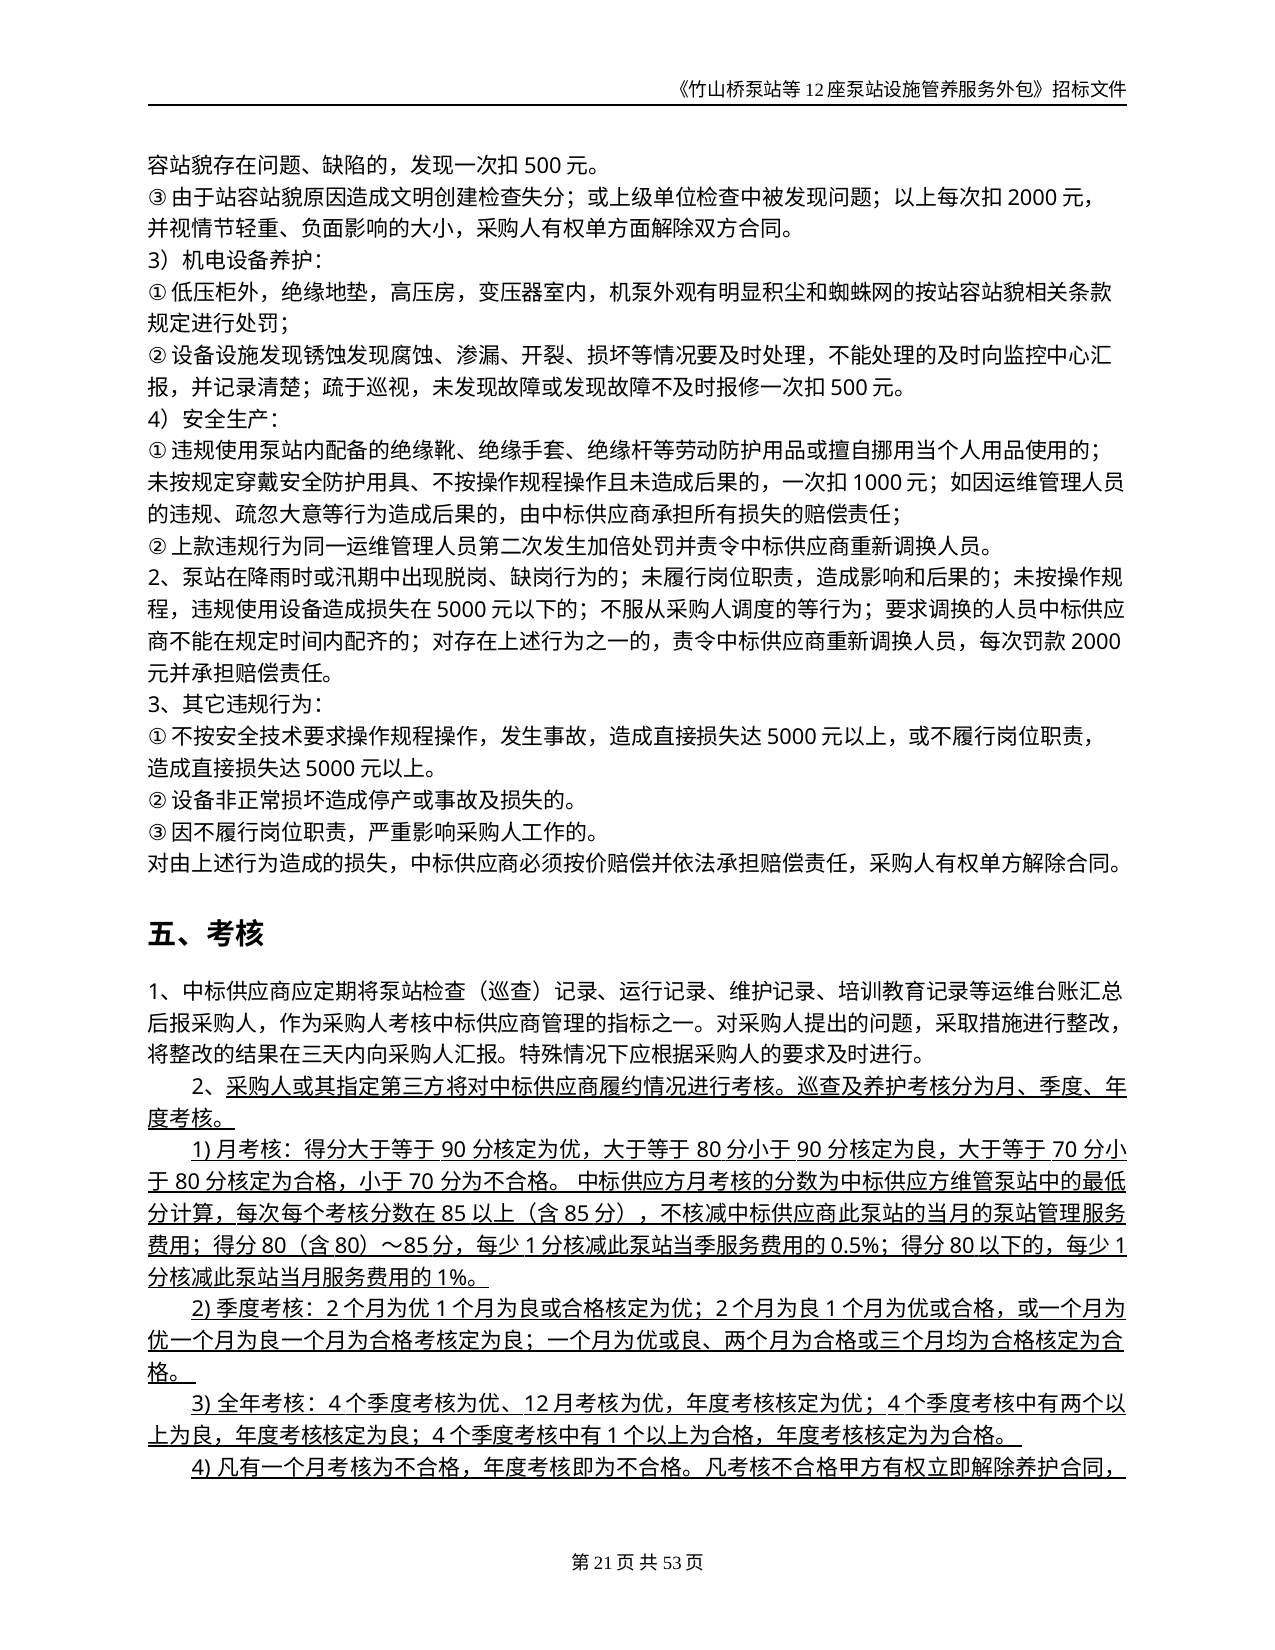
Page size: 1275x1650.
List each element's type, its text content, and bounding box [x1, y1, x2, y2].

text 3、其它违规行为： [148, 687, 1127, 719]
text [148, 148, 1127, 179]
text ②上款违规行为同一运维管理人员第二次发生加倍处罚并责令中标供应商重新调换人员。 [148, 529, 1127, 560]
text 1) 月考核：得分大于等于 90 分核定为优，大于等于 80分小于 90 分核定为良，大于等于 70 分小于 80 分核定为合格，小于 70 分为不合格。 中标供应方月考核的分数为中标供应方维管泵站中的最低分计算，每次每个考核分数在85以上（含85分），不核减中标供应商此泵站的当月的泵站管理服务费用；得分80（含80）～85分，每少1分核减此泵站当季服务费用的0.5%；得分80以下的，每少1分核减此泵站当月服务费用的1%。 [148, 1257, 1127, 1291]
text 1) 月考核：得分大于等于 90 分核定为优，大于等于 80分小于 90 分核定为良，大于等于 70 分小于 80 分核定为合格，小于 70 分为不合格。 中标供应方月考核的分数为中标供应方维管泵站中的最低分计算，每次每个考核分数在85以上（含85分），不核减中标供应商此泵站的当月的泵站管理服务费用；得分80（含80）～85分，每少1分核减此泵站当季服务费用的0.5%；得分80以下的，每少1分核减此泵站当月服务费用的1%。 [148, 1132, 1127, 1255]
text 2、泵站在降雨时或汛期中出现脱岗、缺岗行为的；未履行岗位职责，造成影响和后果的；未按操作规程，违规使用设备造成损失在5000元以下的；不服从采购人调度的等行为；要求调换的人员中标供应商不能在规定时间内配齐的；对存在上述行为之一的，责令中标供应商重新调换人员，每次罚款2000元并承担赔偿责任。 [148, 560, 1127, 687]
text 2) 季度考核：2个月为优 1个月为良或合格核定为优；2个月为良 1个月为优或合格，或一个月为优一个月为良一个月为合格考核定为良；一个月为优或良、两个月为合格或三个月均为合格核定为合格。 [148, 1291, 1127, 1386]
text ③由于站容站貌原因造成文明创建检查失分；或上级单位检查中被发现问题；以上每次扣2000元，并视情节轻重、负面影响的大小，采购人有权单方面解除双方合同。 [148, 179, 1127, 243]
text ③因不履行岗位职责，严重影响采购人工作的。 [148, 814, 1127, 846]
text ①低压柜外，绝缘地垫，高压房，变压器室内，机泵外观有明显积尘和蜘蛛网的按站容站貌相关条款规定进行处罚； [148, 275, 1127, 338]
text ②设备非正常损坏造成停产或事故及损失的。 [148, 783, 1127, 814]
text ②设备设施发现锈蚀发现腐蚀、渗漏、开裂、损坏等情况要及时处理，不能处理的及时向监控中心汇报，并记录清楚；疏于巡视，未发现故障或发现故障不及时报修一次扣500元。 [148, 338, 1127, 402]
list 2、采购人或其指定第三方将对中标供应商履约情况进行考核。巡查及养护考核分为月、季度、年度考核。 [148, 1069, 1127, 1132]
text 3) 全年考核：4个季度考核为优、12月考核为优，年度考核核定为优；4个季度考核中有两个以上为良，年度考核核定为良；4个季度考核中有1个以上为合格，年度考核核定为为合格。 [148, 1386, 1127, 1450]
text 1、中标供应商应定期将泵站检查（巡查）记录、运行记录、维护记录、培训教育记录等运维台账汇总后报采购人，作为采购人考核中标供应商管理的指标之一。对采购人提出的问题，采取措施进行整改，将整改的结果在三天内向采购人汇报。特殊情况下应根据采购人的要求及时进行。 [148, 974, 1127, 1069]
text 对由上述行为造成的损失，中标供应商必须按价赔偿并依法承担赔偿责任，采购人有权单方解除合同。 [148, 846, 1127, 878]
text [148, 1450, 1127, 1482]
text 五、考核 [148, 911, 1127, 953]
text ①不按安全技术要求操作规程操作，发生事故，造成直接损失达5000元以上，或不履行岗位职责，造成直接损失达5000元以上。 [148, 719, 1127, 783]
text 4）安全生产： [148, 402, 1127, 433]
text ①违规使用泵站内配备的绝缘靴、绝缘手套、绝缘杆等劳动防护用品或擅自挪用当个人用品使用的；未按规定穿戴安全防护用具、不按操作规程操作且未造成后果的，一次扣1000元；如因运维管理人员的违规、疏忽大意等行为造成后果的，由中标供应商承担所有损失的赔偿责任； [148, 433, 1127, 529]
text 3）机电设备养护： [148, 243, 1127, 275]
